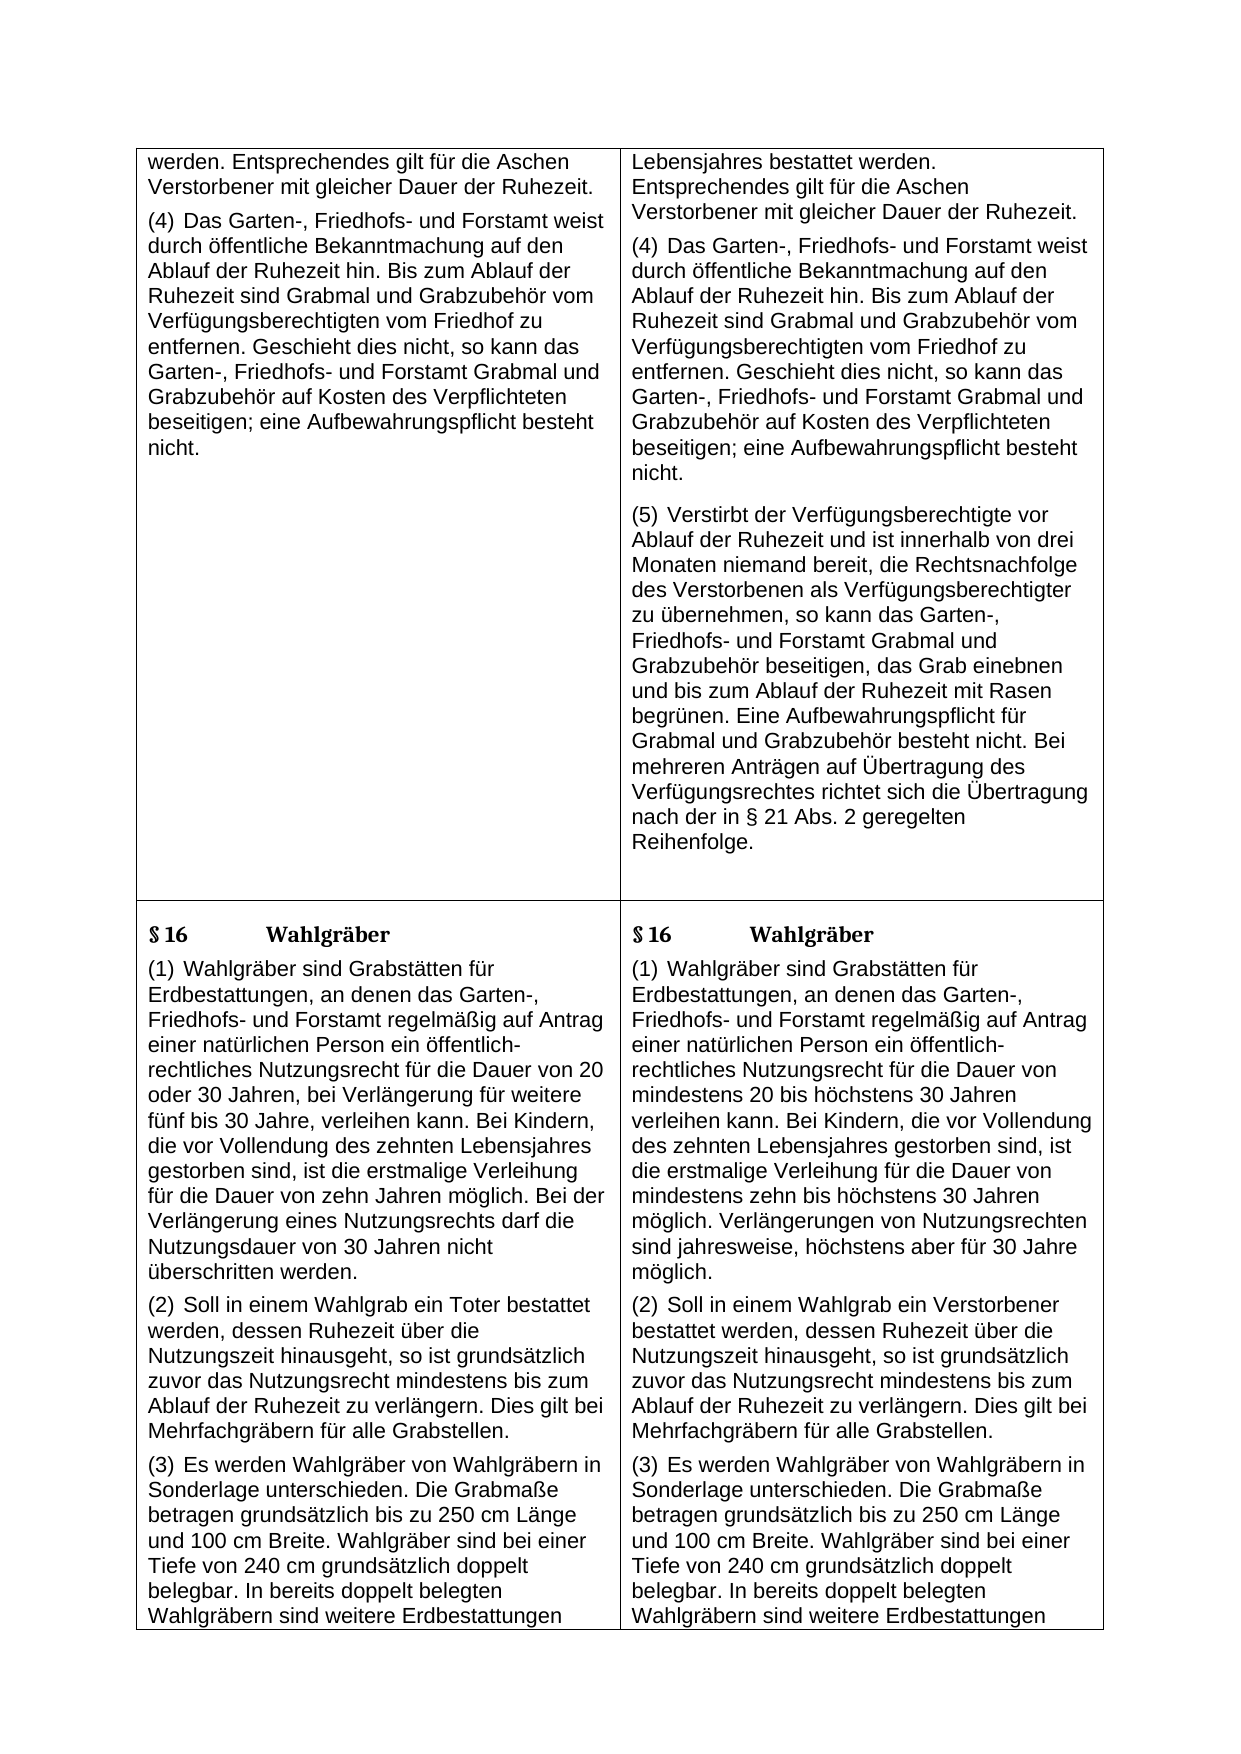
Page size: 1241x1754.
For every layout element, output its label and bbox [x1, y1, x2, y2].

table_cell [621, 901, 1103, 1628]
table_cell [621, 149, 1103, 900]
table_cell [137, 901, 620, 1628]
table_cell [137, 149, 620, 900]
